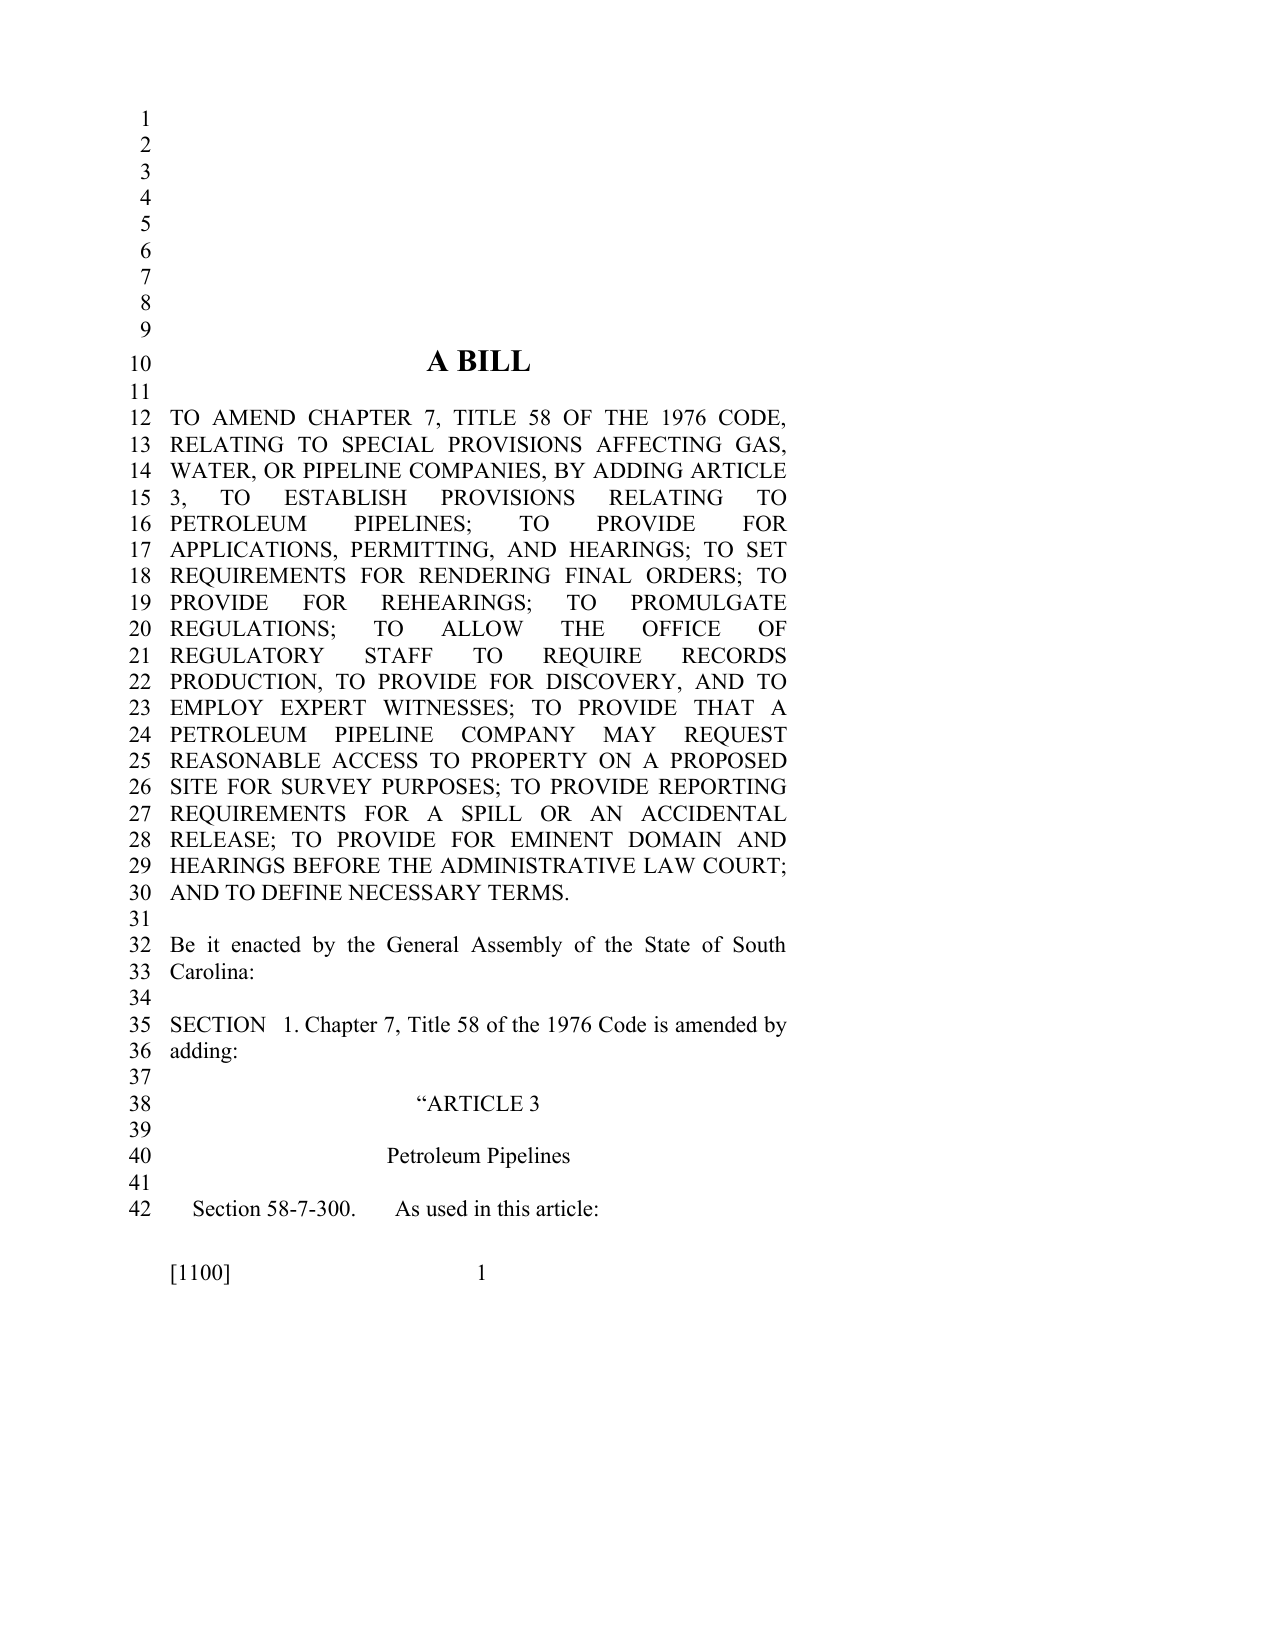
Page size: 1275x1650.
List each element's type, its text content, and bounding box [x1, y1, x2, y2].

text A BILL [169, 342, 787, 378]
text Be it enacted by the General Assembly of the State of South Carolina: [169, 932, 787, 984]
text SECTION 1. Chapter 7, Title 58 of the 1976 Code is amended by adding: [169, 1011, 787, 1063]
text Section 58-7-300. As used in this article: [169, 1195, 787, 1221]
text “ARTICLE 3 [169, 1090, 787, 1116]
text TO AMEND CHAPTER 7, TITLE 58 OF THE 1976 CODE, RELATING TO SPECIAL PROVISIONS AFFECTING GAS, WATER, OR PIPELINE COMPANIES, BY ADDING ARTICLE 3, TO ESTABLISH PROVISIONS RELATING TO PETROLEUM PIPELINES; TO PROVIDE FOR APPLICATIONS, PERMITTING, AND HEARINGS; TO SET REQUIREMENTS FOR RENDERING FINAL ORDERS; TO PROVIDE FOR REHEARINGS; TO PROMULGATE REGULATIONS; TO ALLOW THE OFFICE OF REGULATORY STAFF TO REQUIRE RECORDS PRODUCTION, TO PROVIDE FOR DISCOVERY, AND TO EMPLOY EXPERT WITNESSES; TO PROVIDE THAT A PETROLEUM PIPELINE COMPANY MAY REQUEST REASONABLE ACCESS TO PROPERTY ON A PROPOSED SITE FOR SURVEY PURPOSES; TO PROVIDE REPORTING REQUIREMENTS FOR A SPILL OR AN ACCIDENTAL RELEASE; TO PROVIDE FOR EMINENT DOMAIN AND HEARINGS BEFORE THE ADMINISTRATIVE LAW COURT; AND TO DEFINE NECESSARY TERMS. [169, 404, 787, 905]
text Petroleum Pipelines [169, 1142, 787, 1169]
